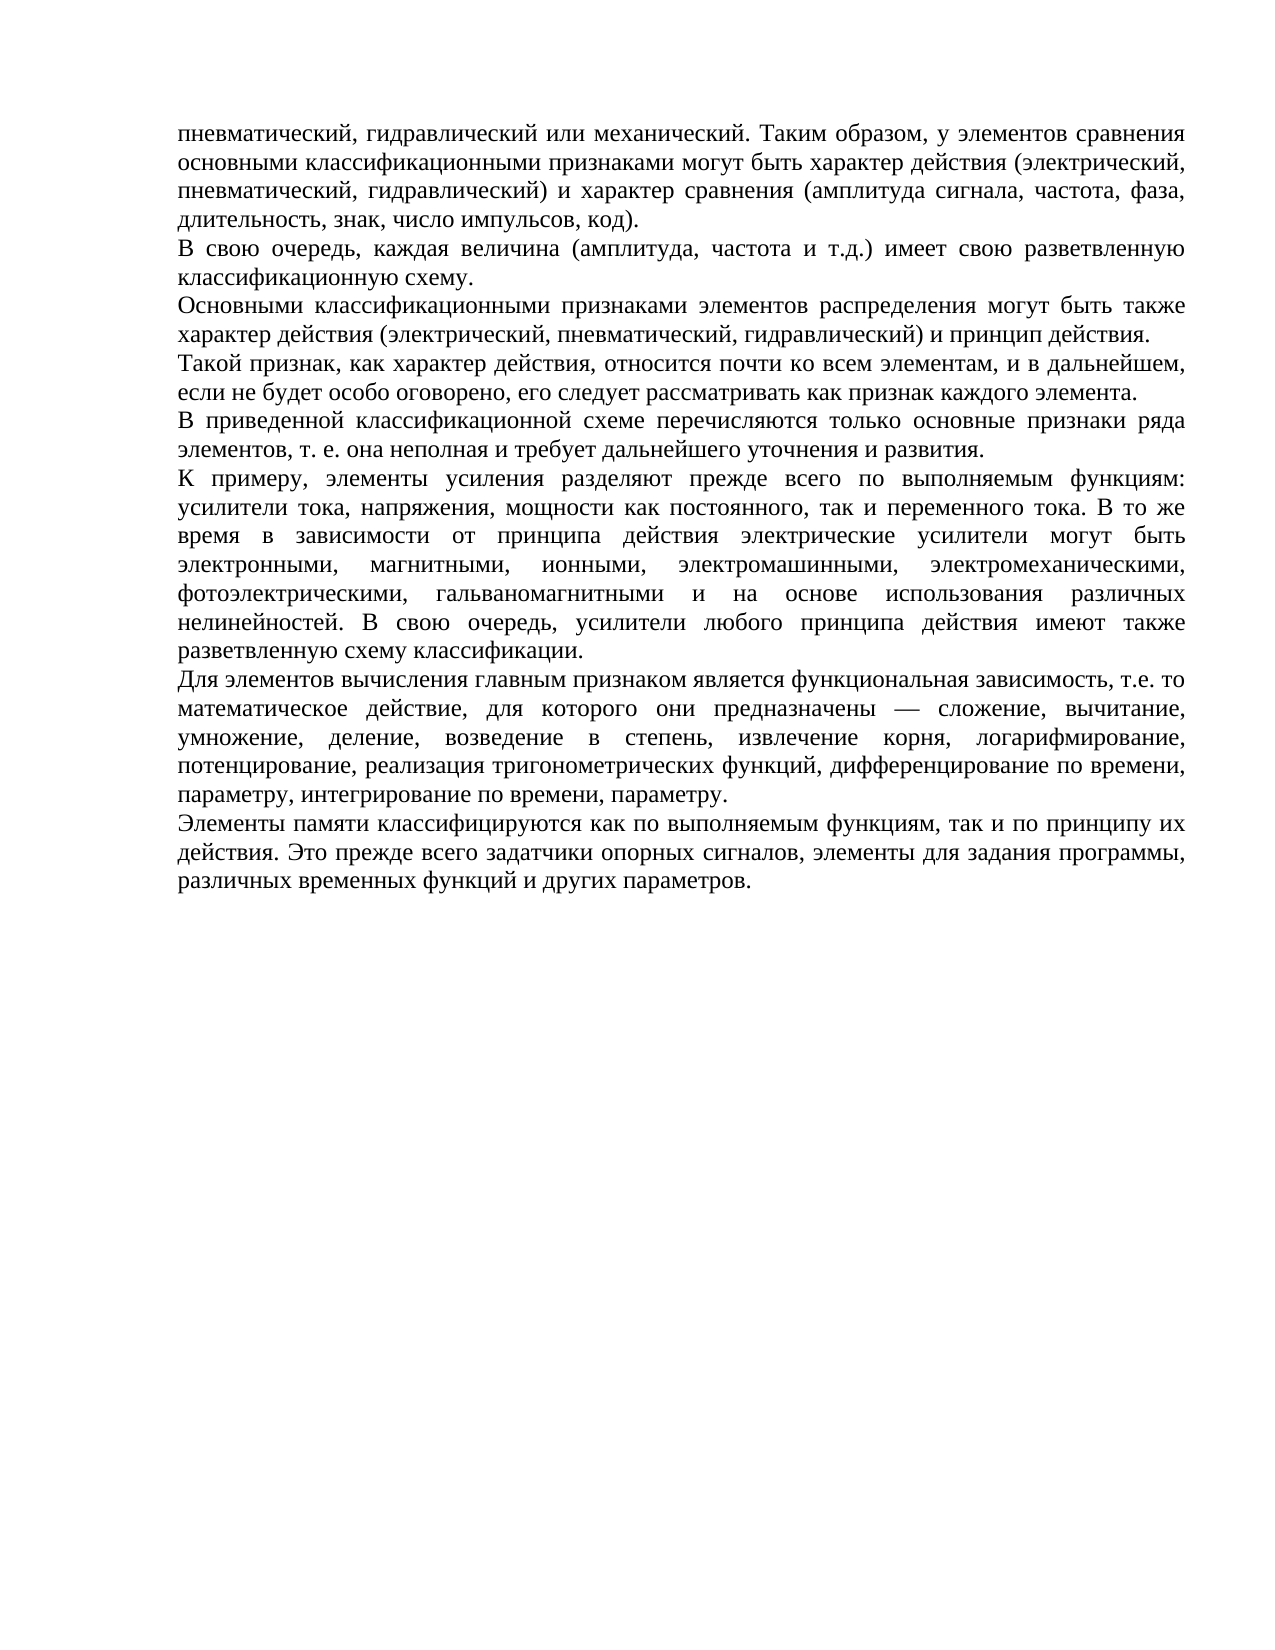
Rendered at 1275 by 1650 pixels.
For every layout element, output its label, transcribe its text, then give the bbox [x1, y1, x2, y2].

text Элементы памяти классифицируются как по выполняемым функциям, так и по принципу их действия. Это прежде всего задатчики опорных сигналов, элементы для задания программы, различных временных функций и других параметров. [177, 808, 1186, 894]
text К примеру, элементы усиления разделяют прежде всего по выполняемым функциям: усилители тока, напряжения, мощности как постоянного, так и переменного тока. В то же время в зависимости от принципа действия электрические усилители могут быть электронными, магнитными, ионными, электромашинными, электромеханическими, фотоэлектрическими, гальваномагнитными и на основе использования различных нелинейностей. В свою очередь, усилители любого принципа действия имеют также разветвленную схему классификации. [177, 463, 1186, 664]
text В приведенной классификационной схеме перечисляются только основные признаки ряда элементов, т. е. она неполная и требует дальнейшего уточнения и развития. [177, 406, 1186, 463]
text Основными классификационными признаками элементов распределения могут быть также характер действия (электрический, пневматический, гидравлический) и принцип действия. [177, 291, 1186, 348]
text В свою очередь, каждая величина (амплитуда, частота и т.д.) имеет свою разветвленную классификационную схему. [177, 233, 1186, 291]
text Для элементов вычисления главным признаком является функциональная зависимость, т.е. то математическое действие, для которого они предназначены — сложение, вычитание, умножение, деление, возведение в степень, извлечение корня, логарифмирование, потенцирование, реализация тригонометрических функций, дифференцирование по времени, параметру, интегрирование по времени, параметру. [177, 664, 1186, 808]
text Такой признак, как характер действия, относится почти ко всем элементам, и в дальнейшем, если не будет особо оговорено, его следует рассматривать как признак каждого элемента. [177, 348, 1186, 406]
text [177, 118, 1186, 233]
